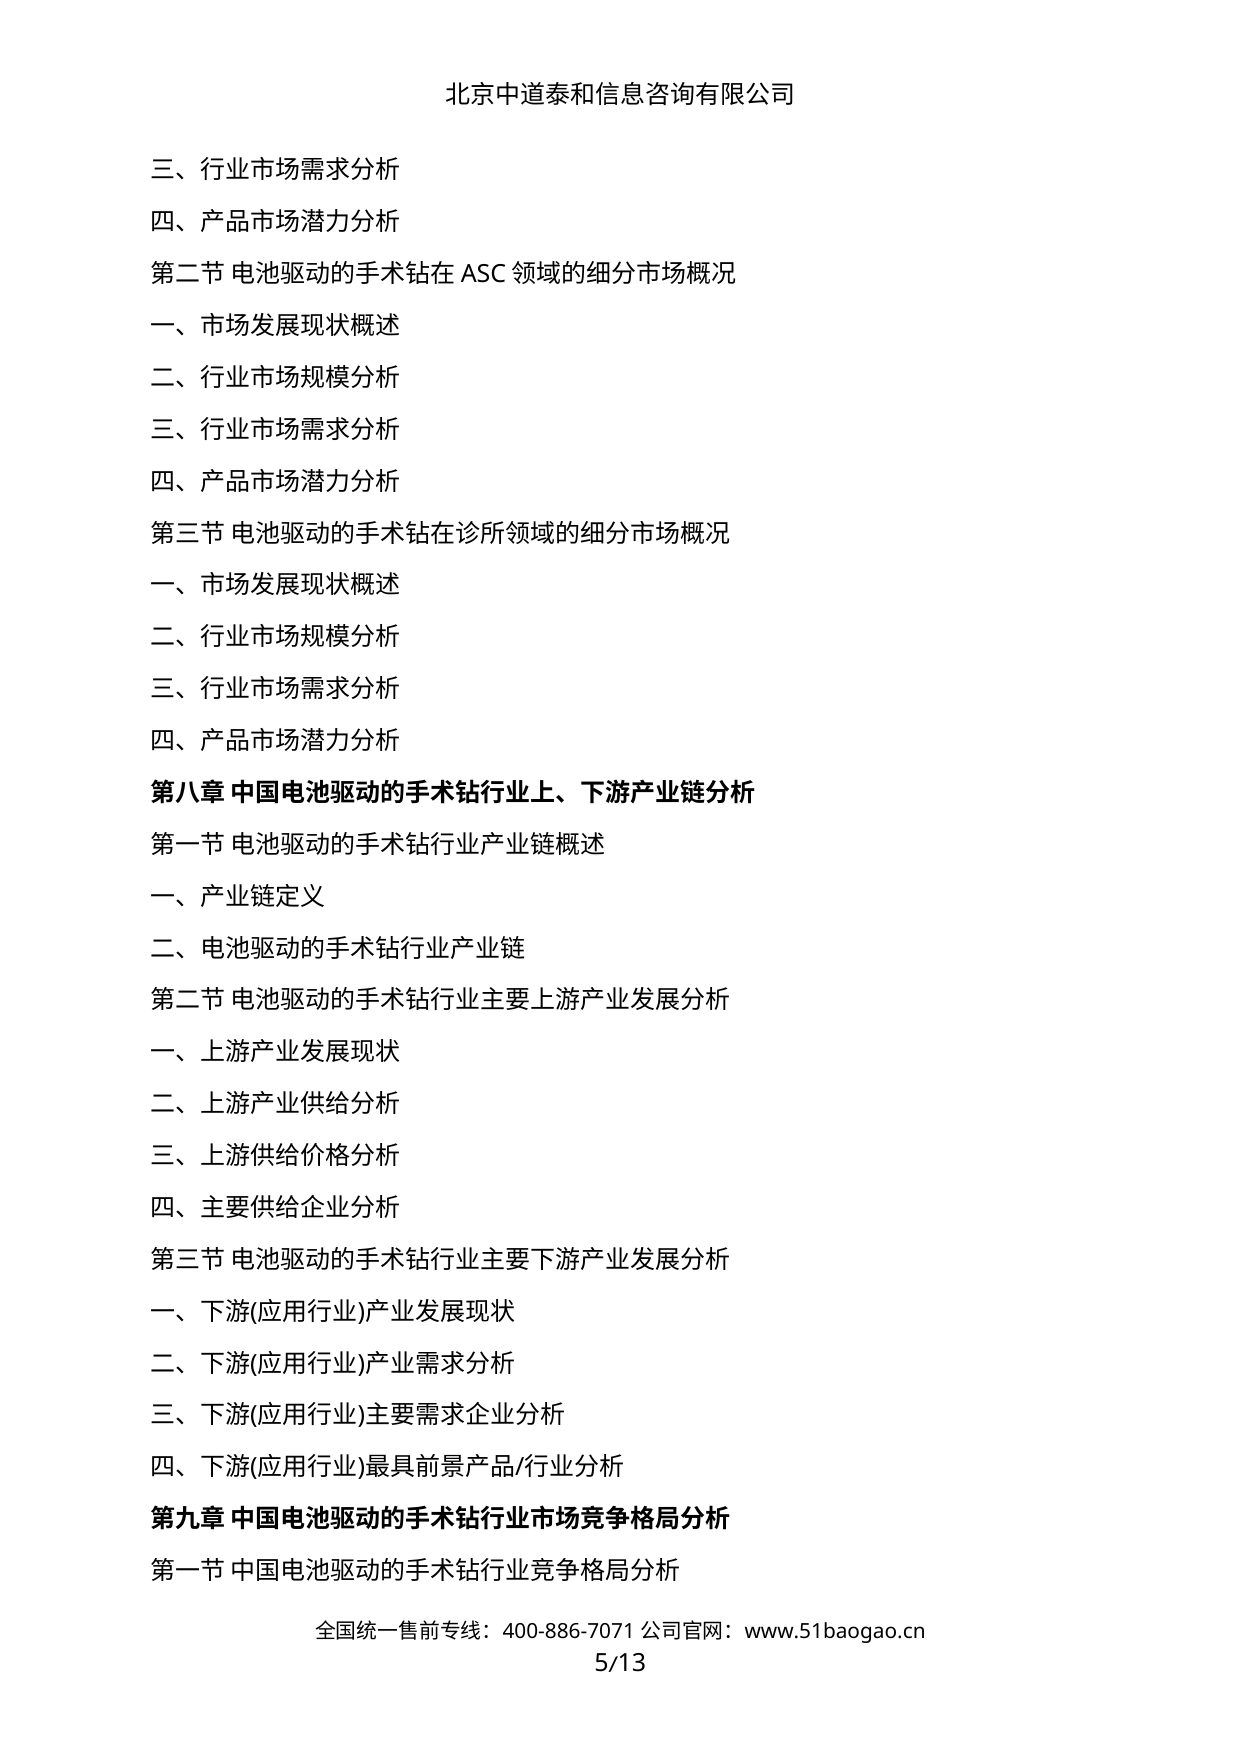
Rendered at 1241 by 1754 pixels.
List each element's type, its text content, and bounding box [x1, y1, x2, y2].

text 二、行业市场规模分析 [150, 357, 1090, 394]
text 四、产品市场潜力分析 [150, 721, 1090, 757]
text 第二节 电池驱动的手术钻在ASC领域的细分市场概况 [150, 254, 1090, 290]
text 三、行业市场需求分析 [150, 669, 1090, 705]
text 二、行业市场规模分析 [150, 617, 1090, 653]
text 第三节 电池驱动的手术钻行业主要下游产业发展分析 [150, 1239, 1090, 1276]
text 一、市场发展现状概述 [150, 306, 1090, 342]
text 第一节 中国电池驱动的手术钻行业竞争格局分析 [150, 1551, 1090, 1587]
text 三、行业市场需求分析 [150, 150, 1090, 186]
text 第三节 电池驱动的手术钻在诊所领域的细分市场概况 [150, 513, 1090, 549]
text 第二节 电池驱动的手术钻行业主要上游产业发展分析 [150, 980, 1090, 1016]
text 一、产业链定义 [150, 876, 1090, 912]
text 三、行业市场需求分析 [150, 409, 1090, 446]
text 二、上游产业供给分析 [150, 1084, 1090, 1120]
text 第一节 电池驱动的手术钻行业产业链概述 [150, 824, 1090, 861]
text 三、下游(应用行业)主要需求企业分析 [150, 1395, 1090, 1431]
text 四、产品市场潜力分析 [150, 461, 1090, 497]
text 二、电池驱动的手术钻行业产业链 [150, 928, 1090, 964]
text 四、产品市场潜力分析 [150, 202, 1090, 238]
text 第八章 中国电池驱动的手术钻行业上、下游产业链分析 [150, 772, 1090, 809]
text 四、下游(应用行业)最具前景产品/行业分析 [150, 1447, 1090, 1483]
text 四、主要供给企业分析 [150, 1187, 1090, 1224]
text 三、上游供给价格分析 [150, 1136, 1090, 1172]
text 第九章 中国电池驱动的手术钻行业市场竞争格局分析 [150, 1499, 1090, 1535]
text 一、市场发展现状概述 [150, 565, 1090, 601]
text 二、下游(应用行业)产业需求分析 [150, 1343, 1090, 1379]
text 一、下游(应用行业)产业发展现状 [150, 1291, 1090, 1327]
text 一、上游产业发展现状 [150, 1032, 1090, 1068]
